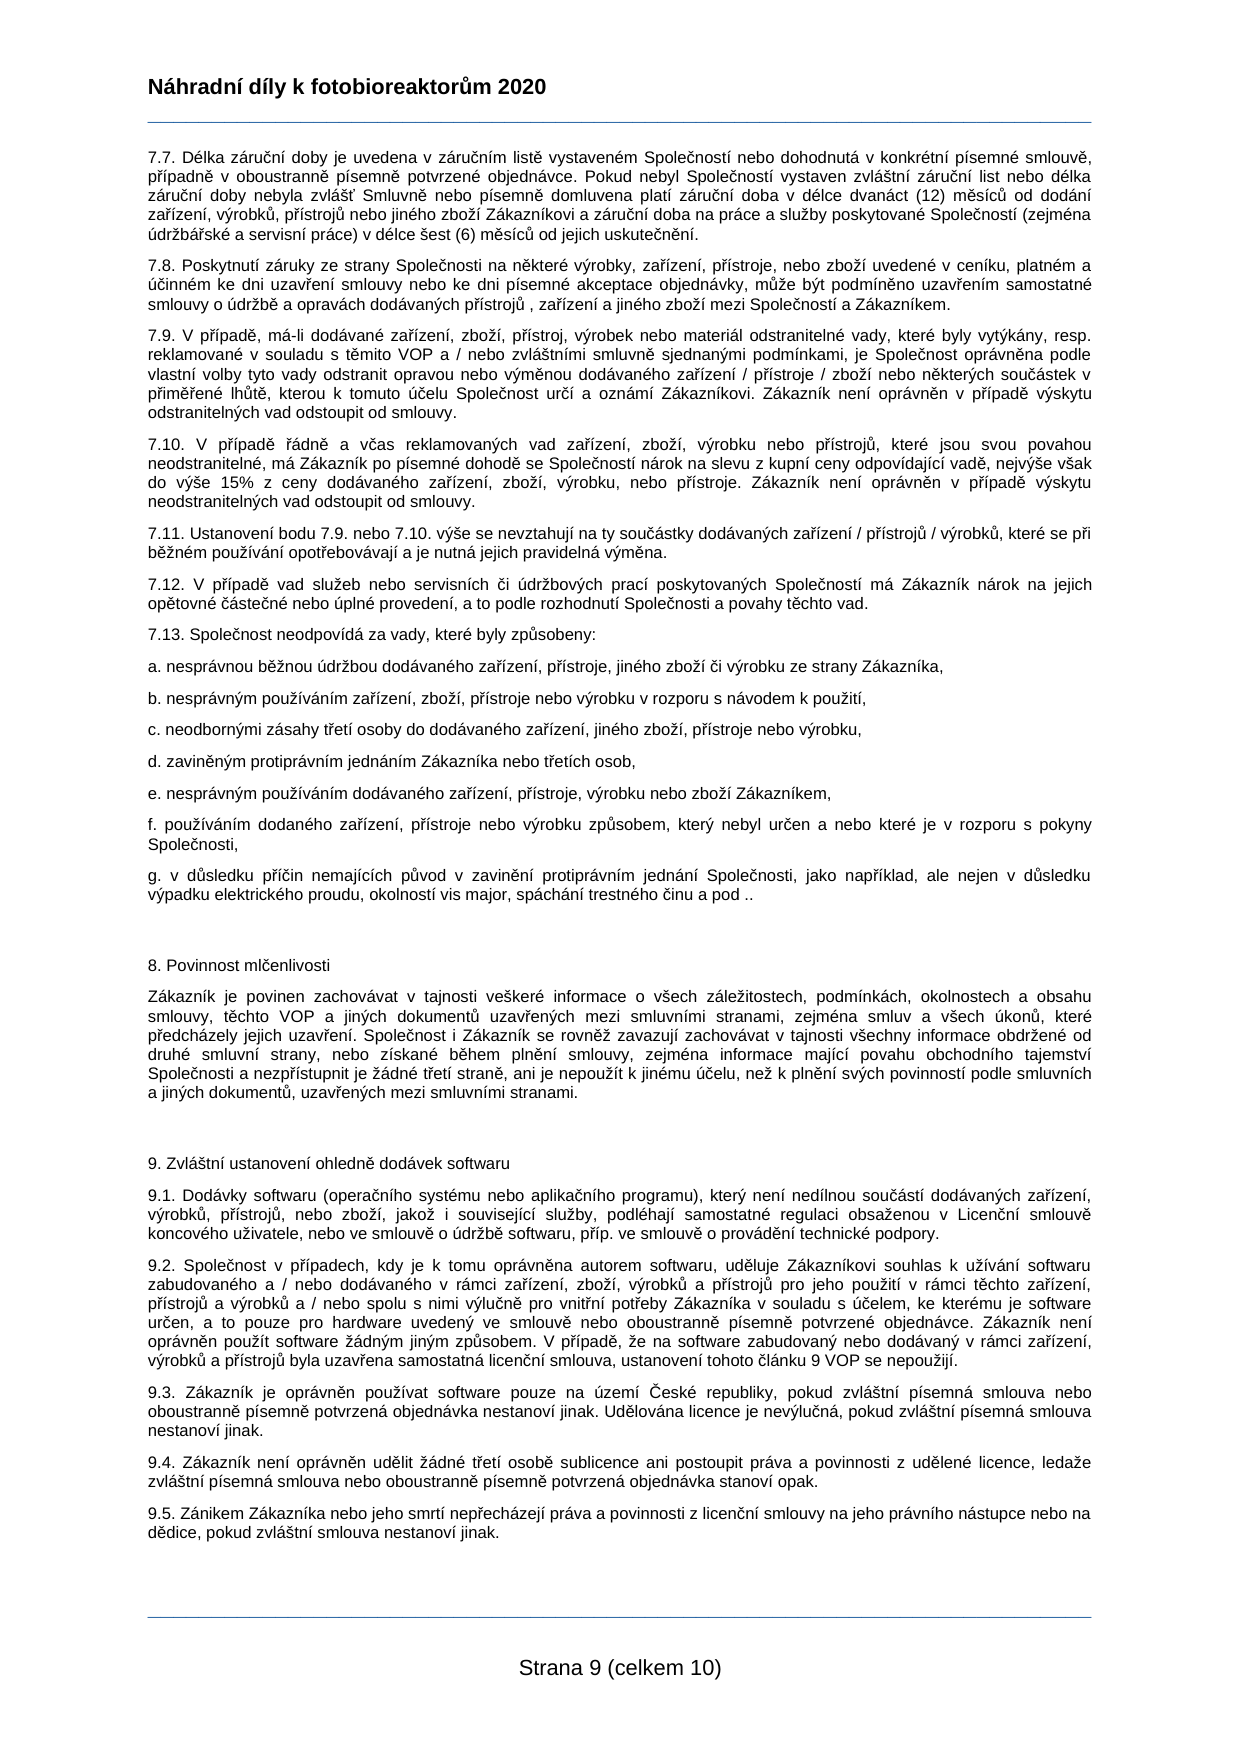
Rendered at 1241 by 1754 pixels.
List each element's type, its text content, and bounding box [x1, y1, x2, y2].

text g. v důsledku příčin nemajících původ v zavinění protiprávním jednání Společnosti, jako například, ale nejen v důsledku výpadku elektrického proudu, okolností vis major, spáchání trestného činu a pod .. [148, 866, 1093, 904]
text d. zaviněným protiprávním jednáním Zákazníka nebo třetích osob, [148, 752, 1093, 771]
text e. nesprávným používáním dodávaného zařízení, přístroje, výrobku nebo zboží Zákazníkem, [148, 783, 1093, 803]
text c. neodbornými zásahy třetí osoby do dodávaného zařízení, jiného zboží, přístroje nebo výrobku, [148, 720, 1093, 739]
text 7.8. Poskytnutí záruky ze strany Společnosti na některé výrobky, zařízení, přístroje, nebo zboží uvedené v ceníku, platném a účinném ke dni uzavření smlouvy nebo ke dni písemné akceptace objednávky, může být podmíněno uzavřením samostatné smlouvy o údržbě a opravách dodávaných přístrojů , zařízení a jiného zboží mezi Společností a Zákazníkem. [148, 256, 1093, 313]
text 7.11. Ustanovení bodu 7.9. nebo 7.10. výše se nevztahují na ty součástky dodávaných zařízení / přístrojů / výrobků, které se při běžném používání opotřebovávají a je nutná jejich pravidelná výměna. [148, 523, 1093, 562]
text 9.1. Dodávky softwaru (operačního systému nebo aplikačního programu), který není nedílnou součástí dodávaných zařízení, výrobků, přístrojů, nebo zboží, jakož i související služby, podléhají samostatné regulaci obsaženou v Licenční smlouvě koncového uživatele, nebo ve smlouvě o údržbě softwaru, příp. ve smlouvě o provádění technické podpory. [148, 1185, 1093, 1243]
text 7.7. Délka záruční doby je uvedena v záručním listě vystaveném Společností nebo dohodnutá v konkrétní písemné smlouvě, případně v oboustranně písemně potvrzené objednávce. Pokud nebyl Společností vystaven zvláštní záruční list nebo délka záruční doby nebyla zvlášť Smluvně nebo písemně domluvena platí záruční doba v délce dvanáct (12) měsíců od dodání zařízení, výrobků, přístrojů nebo jiného zboží Zákazníkovi a záruční doba na práce a služby poskytované Společností (zejména údržbářské a servisní práce) v délce šest (6) měsíců od jejich uskutečnění. [148, 148, 1093, 243]
text a. nesprávnou běžnou údržbou dodávaného zařízení, přístroje, jiného zboží či výrobku ze strany Zákazníka, [148, 657, 1093, 676]
text Zákazník je povinen zachovávat v tajnosti veškeré informace o všech záležitostech, podmínkách, okolnostech a obsahu smlouvy, těchto VOP a jiných dokumentů uzavřených mezi smluvními stranami, zejména smluv a všech úkonů, které předcházely jejich uzavření. Společnost i Zákazník se rovněž zavazují zachovávat v tajnosti všechny informace obdržené od druhé smluvní strany, nebo získané během plnění smlouvy, zejména informace mající povahu obchodního tajemství Společnosti a nezpřístupnit je žádné třetí straně, ani je nepoužít k jinému účelu, než k plnění svých povinností podle smluvních a jiných dokumentů, uzavřených mezi smluvními stranami. [148, 987, 1093, 1102]
text 7.10. V případě řádně a včas reklamovaných vad zařízení, zboží, výrobku nebo přístrojů, které jsou svou povahou neodstranitelné, má Zákazník po písemné dohodě se Společností nárok na slevu z kupní ceny odpovídající vadě, nejvýše však do výše 15% z ceny dodávaného zařízení, zboží, výrobku, nebo přístroje. Zákazník není oprávněn v případě výskytu neodstranitelných vad odstoupit od smlouvy. [148, 434, 1093, 511]
text f. používáním dodaného zařízení, přístroje nebo výrobku způsobem, který nebyl určen a nebo které je v rozporu s pokyny Společnosti, [148, 815, 1093, 853]
text 9.3. Zákazník je oprávněn používat software pouze na území České republiky, pokud zvláštní písemná smlouva nebo oboustranně písemně potvrzená objednávka nestanoví jinak. Udělována licence je nevýlučná, pokud zvláštní písemná smlouva nestanoví jinak. [148, 1383, 1093, 1440]
text 9.4. Zákazník není oprávněn udělit žádné třetí osobě sublicence ani postoupit práva a povinnosti z udělené licence, ledaže zvláštní písemná smlouva nebo oboustranně písemně potvrzená objednávka stanoví opak. [148, 1453, 1093, 1491]
text 8. Povinnost mlčenlivosti [148, 956, 1093, 975]
text 9. Zvláštní ustanovení ohledně dodávek softwaru [148, 1154, 1093, 1173]
text 7.9. V případě, má-li dodávané zařízení, zboží, přístroj, výrobek nebo materiál odstranitelné vady, které byly vytýkány, resp. reklamované v souladu s těmito VOP a / nebo zvláštními smluvně sjednanými podmínkami, je Společnost oprávněna podle vlastní volby tyto vady odstranit opravou nebo výměnou dodávaného zařízení / přístroje / zboží nebo některých součástek v přiměřené lhůtě, kterou k tomuto účelu Společnost určí a oznámí Zákazníkovi. Zákazník není oprávněn v případě výskytu odstranitelných vad odstoupit od smlouvy. [148, 326, 1093, 422]
text 9.2. Společnost v případech, kdy je k tomu oprávněna autorem softwaru, uděluje Zákazníkovi souhlas k užívání softwaru zabudovaného a / nebo dodávaného v rámci zařízení, zboží, výrobků a přístrojů pro jeho použití v rámci těchto zařízení, přístrojů a výrobků a / nebo spolu s nimi výlučně pro vnitřní potřeby Zákazníka v souladu s účelem, ke kterému je software určen, a to pouze pro hardware uvedený ve smlouvě nebo oboustranně písemně potvrzené objednávce. Zákazník není oprávněn použít software žádným jiným způsobem. V případě, že na software zabudovaný nebo dodávaný v rámci zařízení, výrobků a přístrojů byla uzavřena samostatná licenční smlouva, ustanovení tohoto článku 9 VOP se nepoužijí. [148, 1255, 1093, 1370]
text 7.12. V případě vad služeb nebo servisních či údržbových prací poskytovaných Společností má Zákazník nárok na jejich opětovné částečné nebo úplné provedení, a to podle rozhodnutí Společnosti a povahy těchto vad. [148, 574, 1093, 613]
text 7.13. Společnost neodpovídá za vady, které byly způsobeny: [148, 625, 1093, 644]
text 9.5. Zánikem Zákazníka nebo jeho smrtí nepřecházejí práva a povinnosti z licenční smlouvy na jeho právního nástupce nebo na dědice, pokud zvláštní smlouva nestanoví jinak. [148, 1504, 1093, 1542]
text b. nesprávným používáním zařízení, zboží, přístroje nebo výrobku v rozporu s návodem k použití, [148, 688, 1093, 708]
